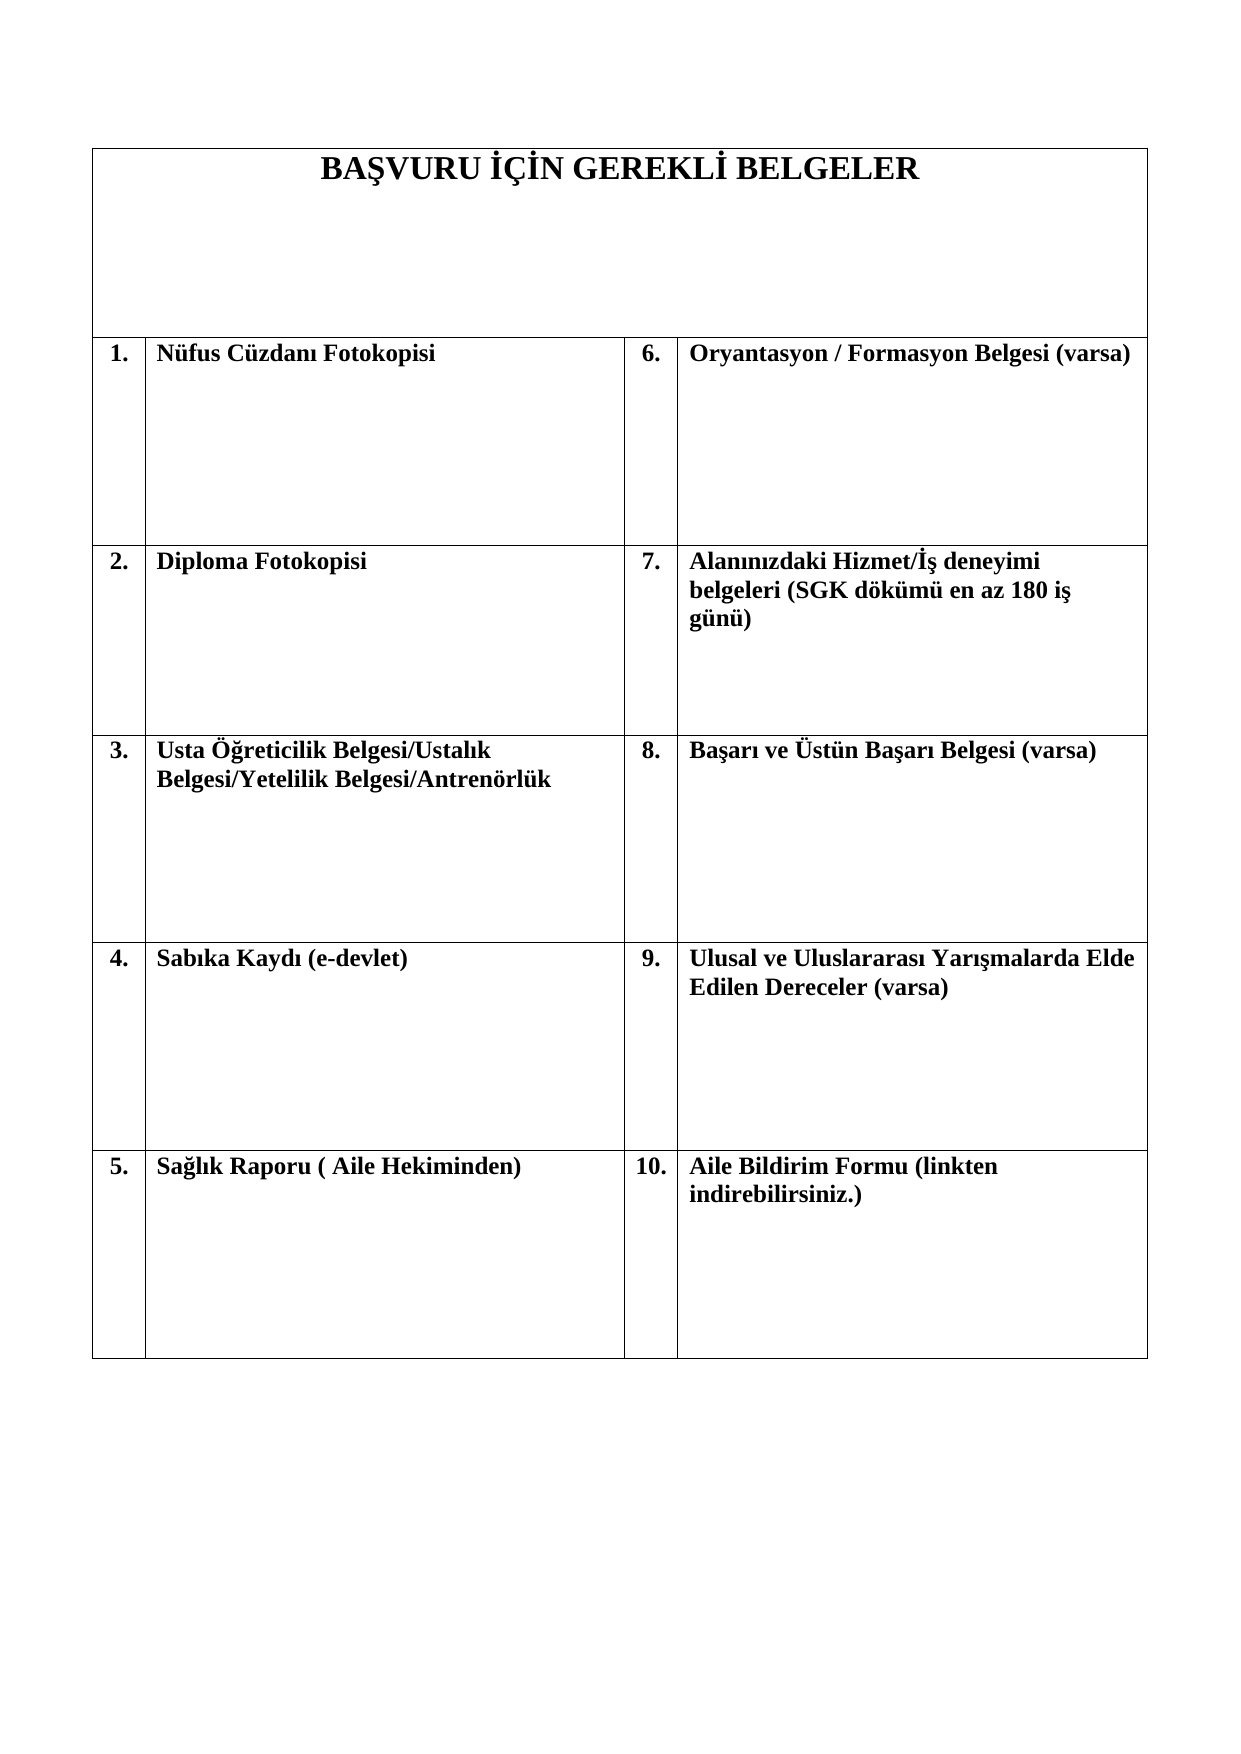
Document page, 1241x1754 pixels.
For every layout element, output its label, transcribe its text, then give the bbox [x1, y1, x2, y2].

table_cell 7. [625, 546, 677, 734]
table_cell 10. [625, 1151, 677, 1357]
table_cell Oryantasyon / Formasyon Belgesi (varsa) [678, 338, 1147, 545]
table_cell 3. [93, 736, 145, 942]
table_cell Başarı ve Üstün Başarı Belgesi (varsa) [678, 736, 1147, 942]
table_header BAŞVURU İÇİN GEREKLİ BELGELER [93, 149, 1147, 337]
table_cell Sağlık Raporu ( Aile Hekiminden) [146, 1151, 624, 1357]
table_cell 4. [93, 943, 145, 1150]
table_cell 9. [625, 943, 677, 1150]
table_cell Alanınızdaki Hizmet/İş deneyimi belgeleri (SGK dökümü en az 180 iş günü) [678, 546, 1147, 734]
table_cell Nüfus Cüzdanı Fotokopisi [146, 338, 624, 545]
table_cell Sabıka Kaydı (e-devlet) [146, 943, 624, 1150]
table_cell 5. [93, 1151, 145, 1357]
table_cell 8. [625, 736, 677, 942]
table_cell Aile Bildirim Formu (linkten indirebilirsiniz.) [678, 1151, 1147, 1357]
table_cell 1. [93, 338, 145, 545]
table_cell 6. [625, 338, 677, 545]
table_cell Diploma Fotokopisi [146, 546, 624, 734]
table_cell Usta Öğreticilik Belgesi/Ustalık Belgesi/Yetelilik Belgesi/Antrenörlük [146, 736, 624, 942]
table_cell 2. [93, 546, 145, 734]
table_cell Ulusal ve Uluslararası Yarışmalarda Elde Edilen Dereceler (varsa) [678, 943, 1147, 1150]
